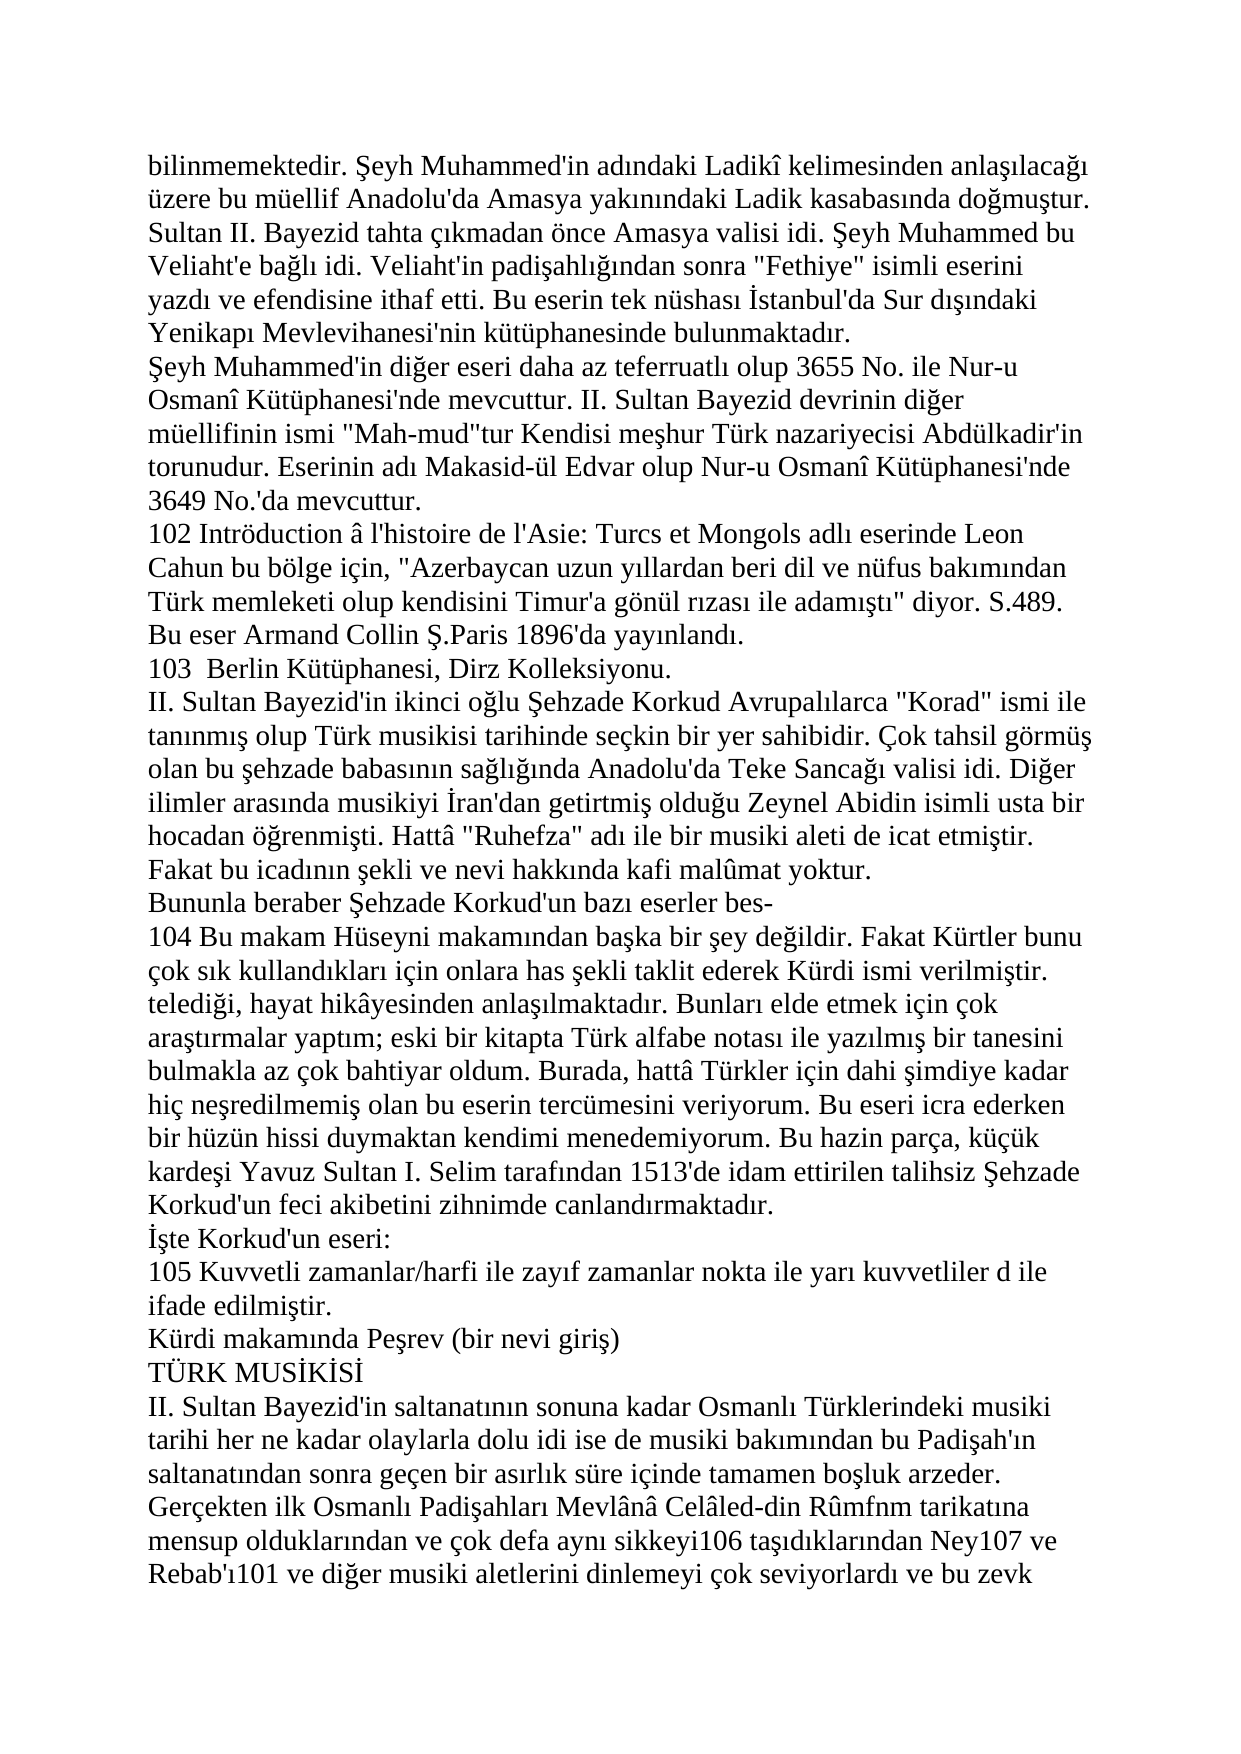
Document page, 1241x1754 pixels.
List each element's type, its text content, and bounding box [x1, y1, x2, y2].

text 103 Berlin Kütüphanesi, Dirz Kolleksiyonu. [148, 651, 1093, 684]
text İşte Korkud'un eseri: [148, 1221, 1093, 1254]
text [148, 1489, 1093, 1590]
text 104 Bu makam Hüseyni makamından başka bir şey değildir. Fakat Kürtler bunu çok sık kullandıkları için onlara has şekli taklit ederek Kürdi ismi verilmiştir. [148, 919, 1093, 986]
text II. Sultan Bayezid'in saltanatının sonuna kadar Osmanlı Türklerindeki musiki tarihi her ne kadar olaylarla dolu idi ise de musiki bakımından bu Padişah'ın saltanatından sonra geçen bir asırlık süre içinde tamamen boşluk arzeder. [148, 1389, 1093, 1489]
text 105 Kuvvetli zamanlar/harfi ile zayıf zamanlar nokta ile yarı kuvvetliler d ile ifade edilmiştir. [148, 1254, 1093, 1322]
text Bununla beraber Şehzade Korkud'un bazı eserler bes- [148, 886, 1093, 919]
text Kürdi makamında Peşrev (bir nevi giriş) [148, 1322, 1093, 1355]
text 102 Intröduction â l'histoire de l'Asie: Turcs et Mongols adlı eserinde Leon Cahun bu bölge için, "Azerbaycan uzun yıllardan beri dil ve nüfus bakımından Türk memleketi olup kendisini Timur'a gönül rızası ile adamıştı" diyor. S.489. Bu eser Armand Collin Ş.Paris 1896'da yayınlandı. [148, 517, 1093, 651]
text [148, 148, 1093, 349]
text telediği, hayat hikâyesinden anlaşılmaktadır. Bunları elde etmek için çok araştırmalar yaptım; eski bir kitapta Türk alfabe notası ile yazılmış bir tanesini bulmakla az çok bahtiyar oldum. Burada, hattâ Türkler için dahi şimdiye kadar hiç neşredilmemiş olan bu eserin tercümesini veriyorum. Bu eseri icra ederken bir hüzün hissi duymaktan kendimi menedemiyorum. Bu hazin parça, küçük kardeşi Yavuz Sultan I. Selim tarafından 1513'de idam ettirilen talihsiz Şehzade Korkud'un feci akibetini zihnimde canlandırmaktadır. [148, 986, 1093, 1221]
text Şeyh Muhammed'in diğer eseri daha az teferruatlı olup 3655 No. ile Nur-u Osmanî Kütüphanesi'nde mevcuttur. II. Sultan Bayezid devrinin diğer müellifinin ismi "Mah-mud"tur Kendisi meşhur Türk nazariyecisi Abdülkadir'in torunudur. Eserinin adı Makasid-ül Edvar olup Nur-u Osmanî Kütüphanesi'nde 3649 No.'da mevcuttur. [148, 349, 1093, 517]
text II. Sultan Bayezid'in ikinci oğlu Şehzade Korkud Avrupalılarca "Korad" ismi ile tanınmış olup Türk musikisi tarihinde seçkin bir yer sahibidir. Çok tahsil görmüş olan bu şehzade babasının sağlığında Anadolu'da Teke Sancağı valisi idi. Diğer ilimler arasında musikiyi İran'dan getirtmiş olduğu Zeynel Abidin isimli usta bir hocadan öğrenmişti. Hattâ "Ruhefza" adı ile bir musiki aleti de icat etmiştir. Fakat bu icadının şekli ve nevi hakkında kafi malûmat yoktur. [148, 684, 1093, 886]
text TÜRK MUSİKİSİ [148, 1355, 1093, 1389]
